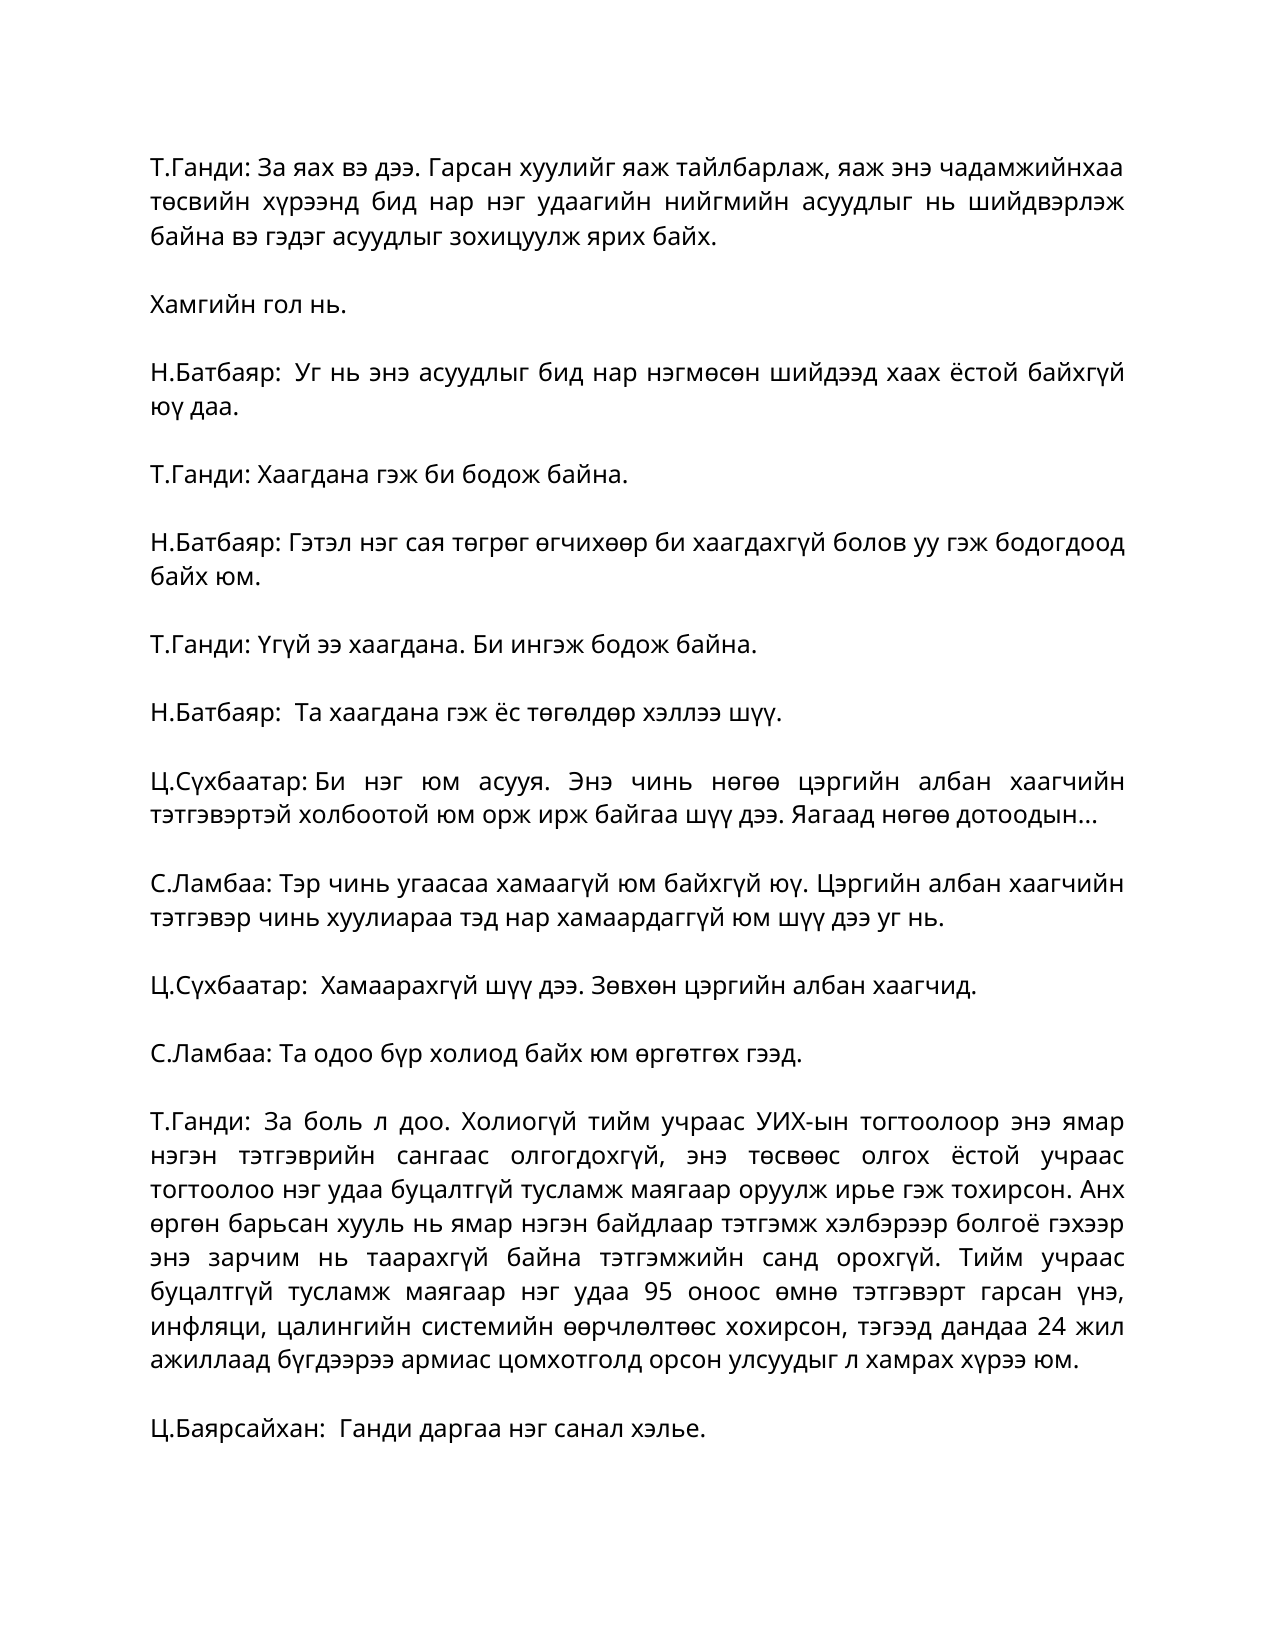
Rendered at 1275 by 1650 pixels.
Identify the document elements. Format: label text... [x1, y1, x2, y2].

text Ц.Сүхбаатар: Би нэг юм асууя. Энэ чинь нөгөө цэргийн албан хаагчийн тэтгэвэртэй холбоотой юм орж ирж байгаа шүү дээ. Яагаад нөгөө дотоодын... [150, 763, 1125, 831]
text Хамгийн гол нь. [150, 286, 1125, 320]
text Т.Ганди: За яах вэ дээ. Гарсан хуулийг яаж тайлбарлаж, яаж энэ чадамжийнхаа төсвийн хүрээнд бид нар нэг удаагийн нийгмийн асуудлыг нь шийдвэрлэж байна вэ гэдэг асуудлыг зохицуулж ярих байх. [150, 150, 1125, 252]
text Т.Ганди: За боль л доо. Холиогүй тийм учраас УИХ-ын тогтоолоор энэ ямар нэгэн тэтгэврийн сангаас олгогдохгүй, энэ төсвөөс олгох ёстой учраас тогтоолоо нэг удаа буцалтгүй тусламж маягаар оруулж ирье гэж тохирсон. Анх өргөн барьсан хууль нь ямар нэгэн байдлаар тэтгэмж хэлбэрээр болгоё гэхээр энэ зарчим нь таарахгүй байна тэтгэмжийн санд орохгүй. Тийм учраас буцалтгүй тусламж маягаар нэг удаа 95 оноос өмнө тэтгэвэрт гарсан үнэ, инфляци, цалингийн системийн өөрчлөлтөөс хохирсон, тэгээд дандаа 24 жил ажиллаад бүгдээрээ армиас цомхотголд орсон улсуудыг л хамрах хүрээ юм. [150, 1104, 1125, 1376]
text Т.Ганди: Хаагдана гэж би бодож байна. [150, 457, 1125, 491]
text Ц.Сүхбаатар: Хамаарахгүй шүү дээ. Зөвхөн цэргийн албан хаагчид. [150, 967, 1125, 1002]
text С.Ламбаа: Та одоо бүр холиод байх юм өргөтгөх гээд. [150, 1036, 1125, 1070]
text Ц.Баярсайхан: Ганди даргаа нэг санал хэлье. [150, 1410, 1125, 1444]
text Н.Батбаяр: Та хаагдана гэж ёс төгөлдөр хэллээ шүү. [150, 695, 1125, 729]
text Н.Батбаяр: Гэтэл нэг сая төгрөг өгчихөөр би хаагдахгүй болов уу гэж бодогдоод байх юм. [150, 525, 1125, 593]
text С.Ламбаа: Тэр чинь угаасаа хамаагүй юм байхгүй юү. Цэргийн албан хаагчийн тэтгэвэр чинь хуулиараа тэд нар хамаардаггүй юм шүү дээ уг нь. [150, 865, 1125, 933]
text Т.Ганди: Үгүй ээ хаагдана. Би ингэж бодож байна. [150, 627, 1125, 661]
text Н.Батбаяр: Уг нь энэ асуудлыг бид нар нэгмөсөн шийдээд хаах ёстой байхгүй юү даа. [150, 354, 1125, 422]
